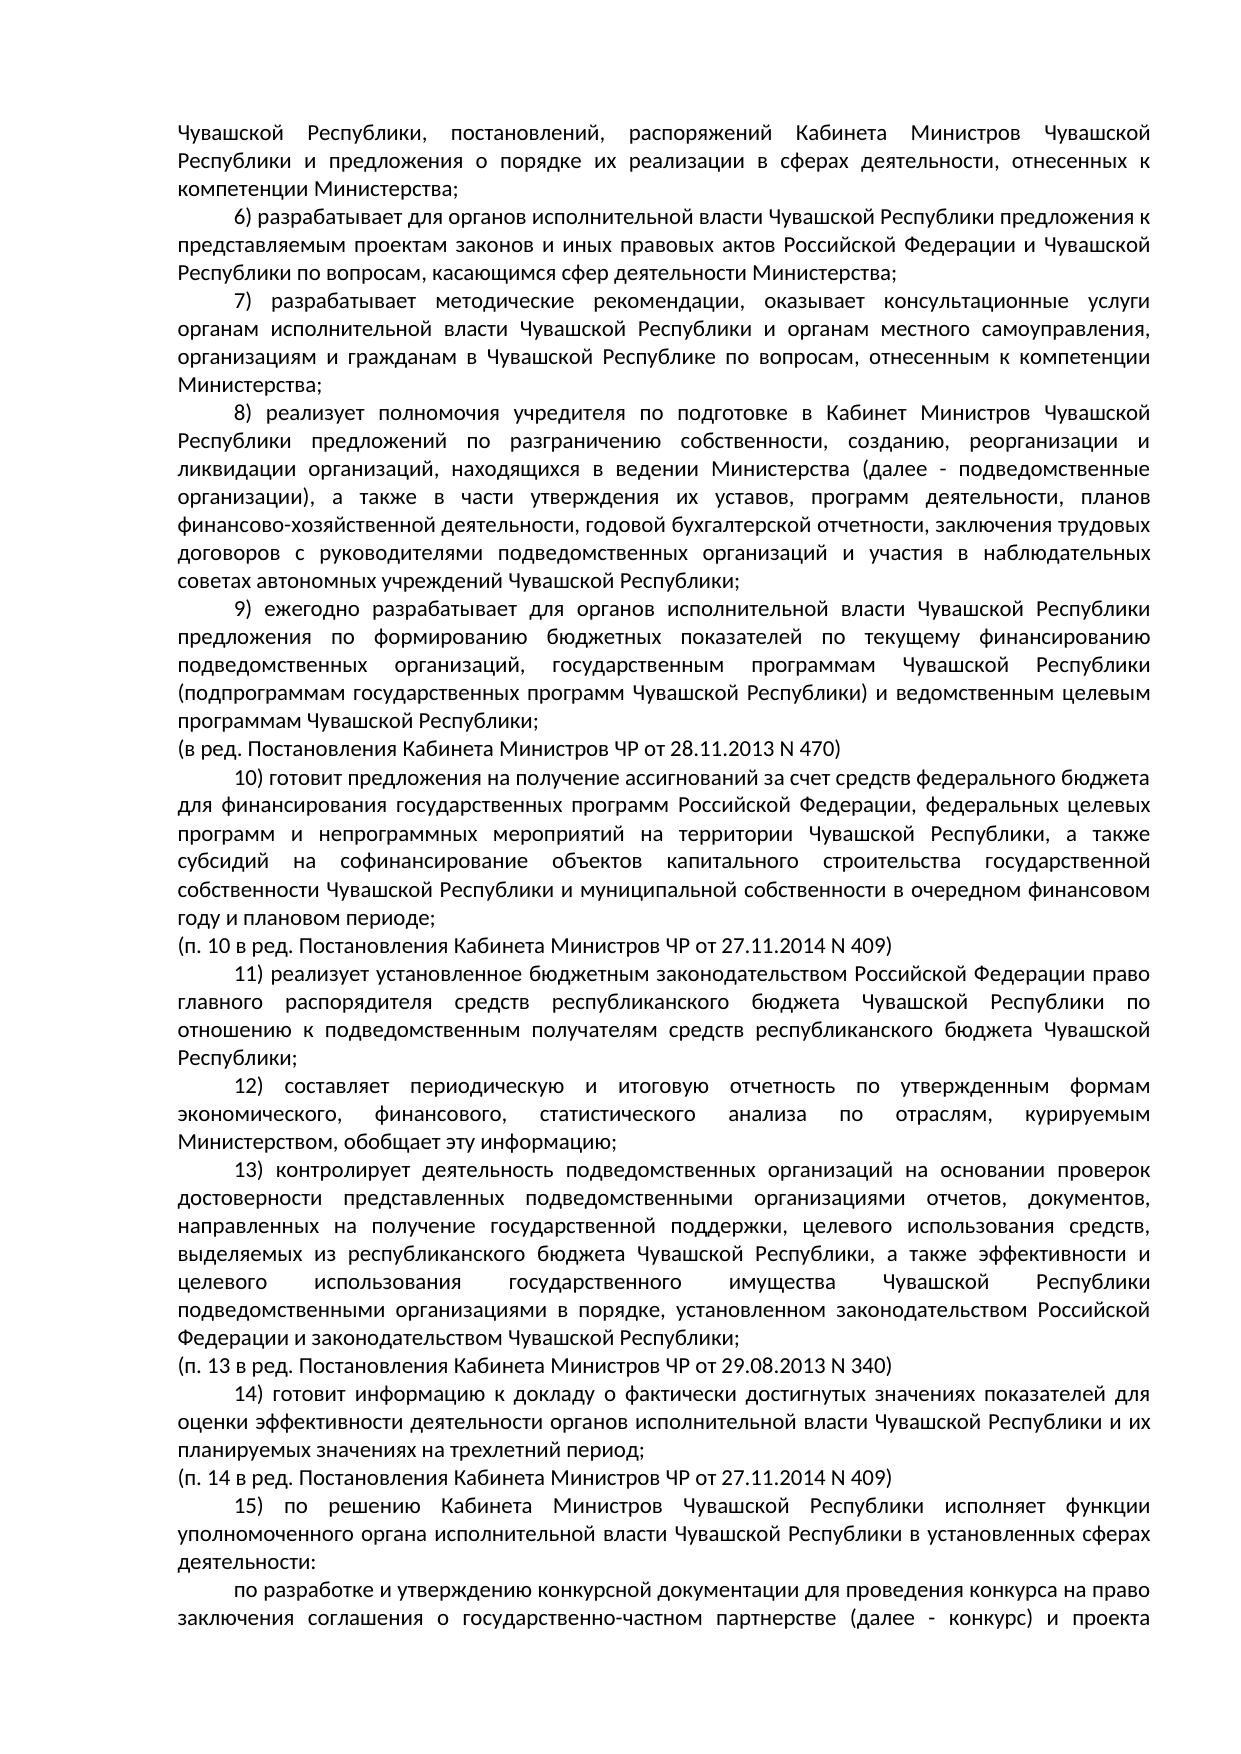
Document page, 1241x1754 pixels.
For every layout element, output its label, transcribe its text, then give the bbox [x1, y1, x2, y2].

text (п. 13 в ред. Постановления Кабинета Министров ЧР от 29.08.2013 N 340) [177, 1351, 1152, 1379]
text 8) реализует полномочия учредителя по подготовке в Кабинет Министров Чувашской Республики предложений по разграничению собственности, созданию, реорганизации и ликвидации организаций, находящихся в ведении Министерства (далее - подведомственные организации), а также в части утверждения их уставов, программ деятельности, планов финансово-хозяйственной деятельности, годовой бухгалтерской отчетности, заключения трудовых договоров с руководителями подведомственных организаций и участия в наблюдательных советах автономных учреждений Чувашской Республики; [177, 398, 1152, 594]
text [177, 1575, 1152, 1631]
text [177, 118, 1152, 202]
text 9) ежегодно разрабатывает для органов исполнительной власти Чувашской Республики предложения по формированию бюджетных показателей по текущему финансированию подведомственных организаций, государственным программам Чувашской Республики (подпрограммам государственных программ Чувашской Республики) и ведомственным целевым программам Чувашской Республики; [177, 594, 1152, 734]
text 11) реализует установленное бюджетным законодательством Российской Федерации право главного распорядителя средств республиканского бюджета Чувашской Республики по отношению к подведомственным получателям средств республиканского бюджета Чувашской Республики; [177, 959, 1152, 1071]
text 6) разрабатывает для органов исполнительной власти Чувашской Республики предложения к представляемым проектам законов и иных правовых актов Российской Федерации и Чувашской Республики по вопросам, касающимся сфер деятельности Министерства; [177, 202, 1152, 286]
text 14) готовит информацию к докладу о фактически достигнутых значениях показателей для оценки эффективности деятельности органов исполнительной власти Чувашской Республики и их планируемых значениях на трехлетний период; [177, 1379, 1152, 1463]
text (в ред. Постановления Кабинета Министров ЧР от 28.11.2013 N 470) [177, 734, 1152, 763]
text 12) составляет периодическую и итоговую отчетность по утвержденным формам экономического, финансового, статистического анализа по отраслям, курируемым Министерством, обобщает эту информацию; [177, 1071, 1152, 1155]
text 15) по решению Кабинета Министров Чувашской Республики исполняет функции уполномоченного органа исполнительной власти Чувашской Республики в установленных сферах деятельности: [177, 1491, 1152, 1575]
text 7) разрабатывает методические рекомендации, оказывает консультационные услуги органам исполнительной власти Чувашской Республики и органам местного самоуправления, организациям и гражданам в Чувашской Республике по вопросам, отнесенным к компетенции Министерства; [177, 286, 1152, 398]
text 10) готовит предложения на получение ассигнований за счет средств федерального бюджета для финансирования государственных программ Российской Федерации, федеральных целевых программ и непрограммных мероприятий на территории Чувашской Республики, а также субсидий на софинансирование объектов капитального строительства государственной собственности Чувашской Республики и муниципальной собственности в очередном финансовом году и плановом периоде; [177, 763, 1152, 931]
text (п. 14 в ред. Постановления Кабинета Министров ЧР от 27.11.2014 N 409) [177, 1463, 1152, 1491]
text (п. 10 в ред. Постановления Кабинета Министров ЧР от 27.11.2014 N 409) [177, 931, 1152, 959]
text 13) контролирует деятельность подведомственных организаций на основании проверок достоверности представленных подведомственными организациями отчетов, документов, направленных на получение государственной поддержки, целевого использования средств, выделяемых из республиканского бюджета Чувашской Республики, а также эффективности и целевого использования государственного имущества Чувашской Республики подведомственными организациями в порядке, установленном законодательством Российской Федерации и законодательством Чувашской Республики; [177, 1155, 1152, 1351]
